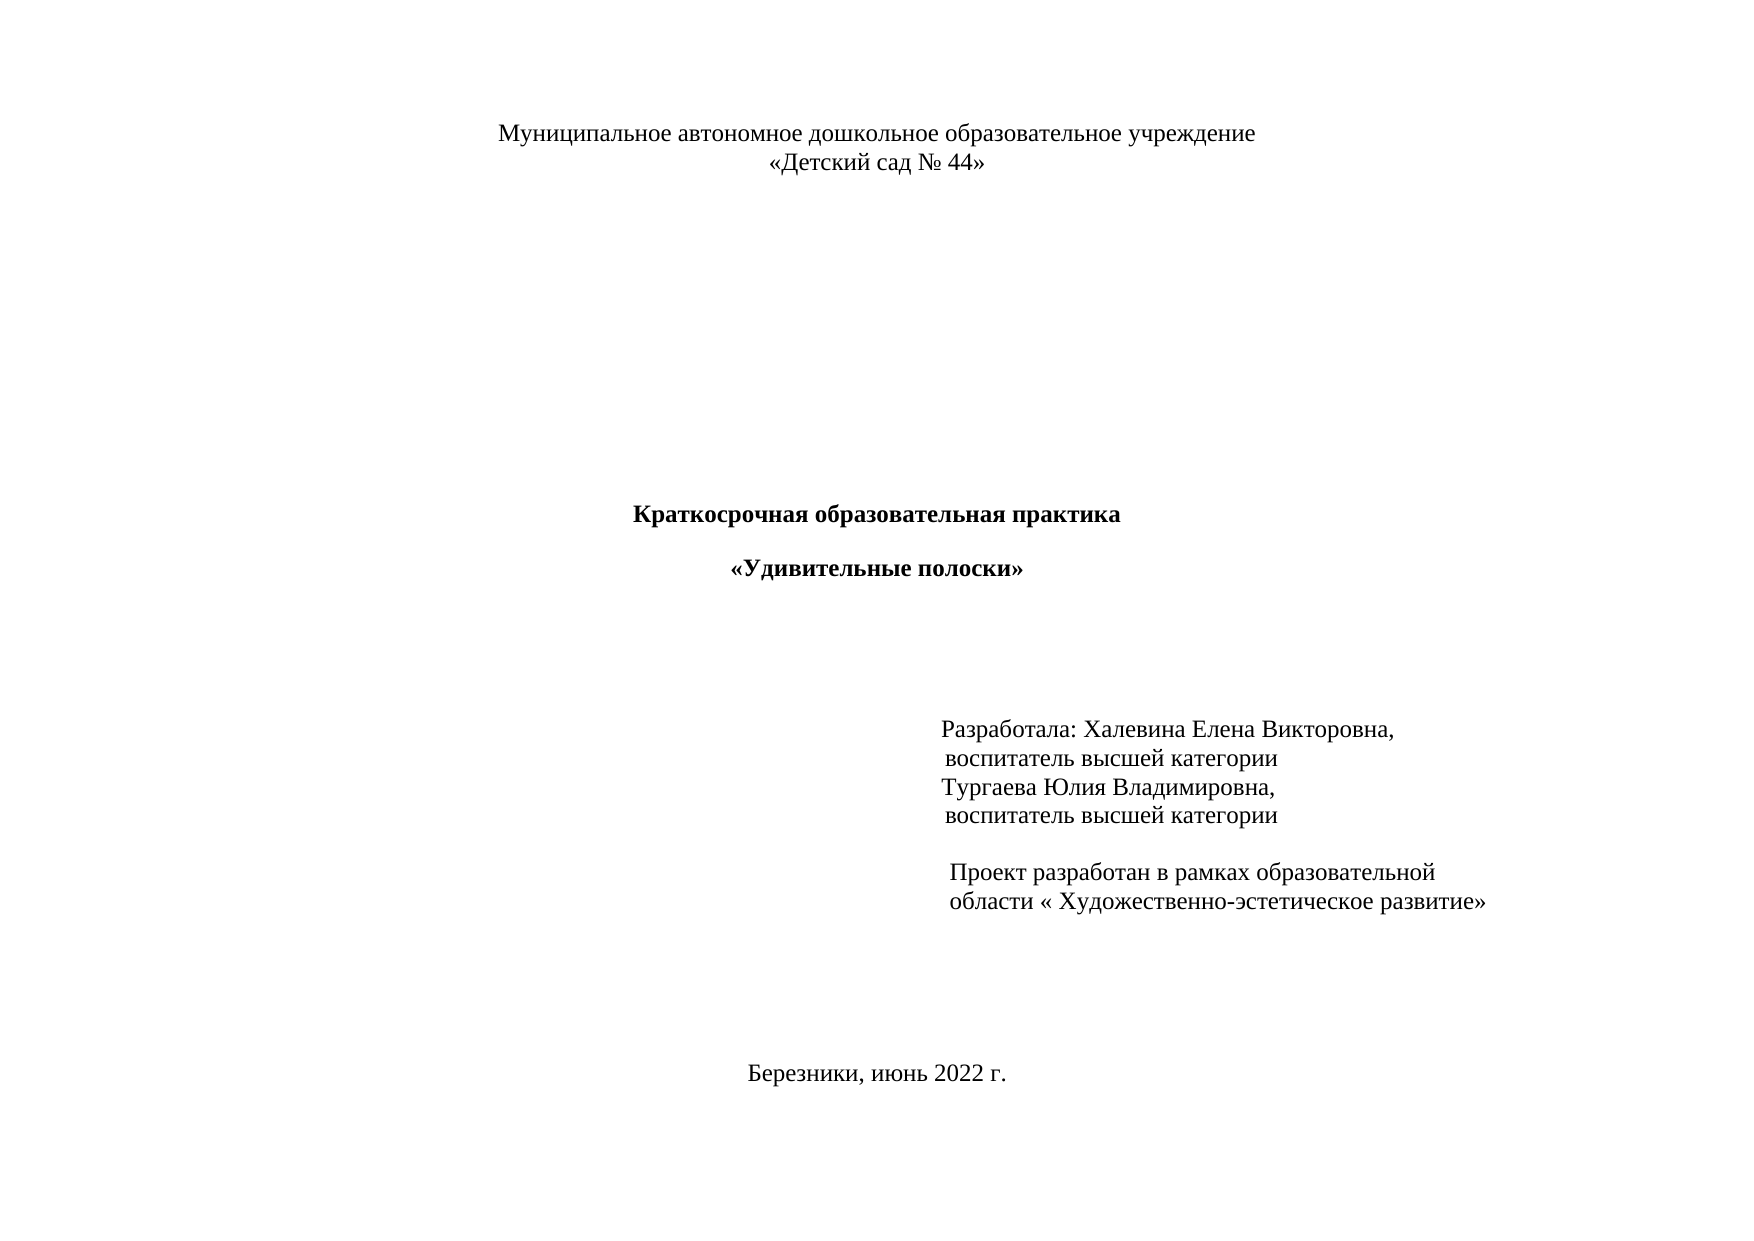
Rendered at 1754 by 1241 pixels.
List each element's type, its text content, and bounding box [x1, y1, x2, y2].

text Разработала: Халевина Елена Викторовна, [118, 714, 1636, 743]
text воспитатель высшей категории [118, 800, 1636, 829]
text «Детский сад № 44» [118, 147, 1636, 176]
text Тургаева Юлия Владимировна, [118, 772, 1636, 800]
text Краткосрочная образовательная практика [118, 499, 1636, 527]
text области « Художественно-эстетическое развитие» [118, 886, 1636, 915]
text Муниципальное автономное дошкольное образовательное учреждение [118, 118, 1636, 147]
text воспитатель высшей категории [118, 743, 1636, 772]
text Проект разработан в рамках образовательной [118, 857, 1636, 886]
text «Удивительные полоски» [118, 553, 1636, 581]
text Березники, июнь 2022 г. [118, 1058, 1636, 1087]
